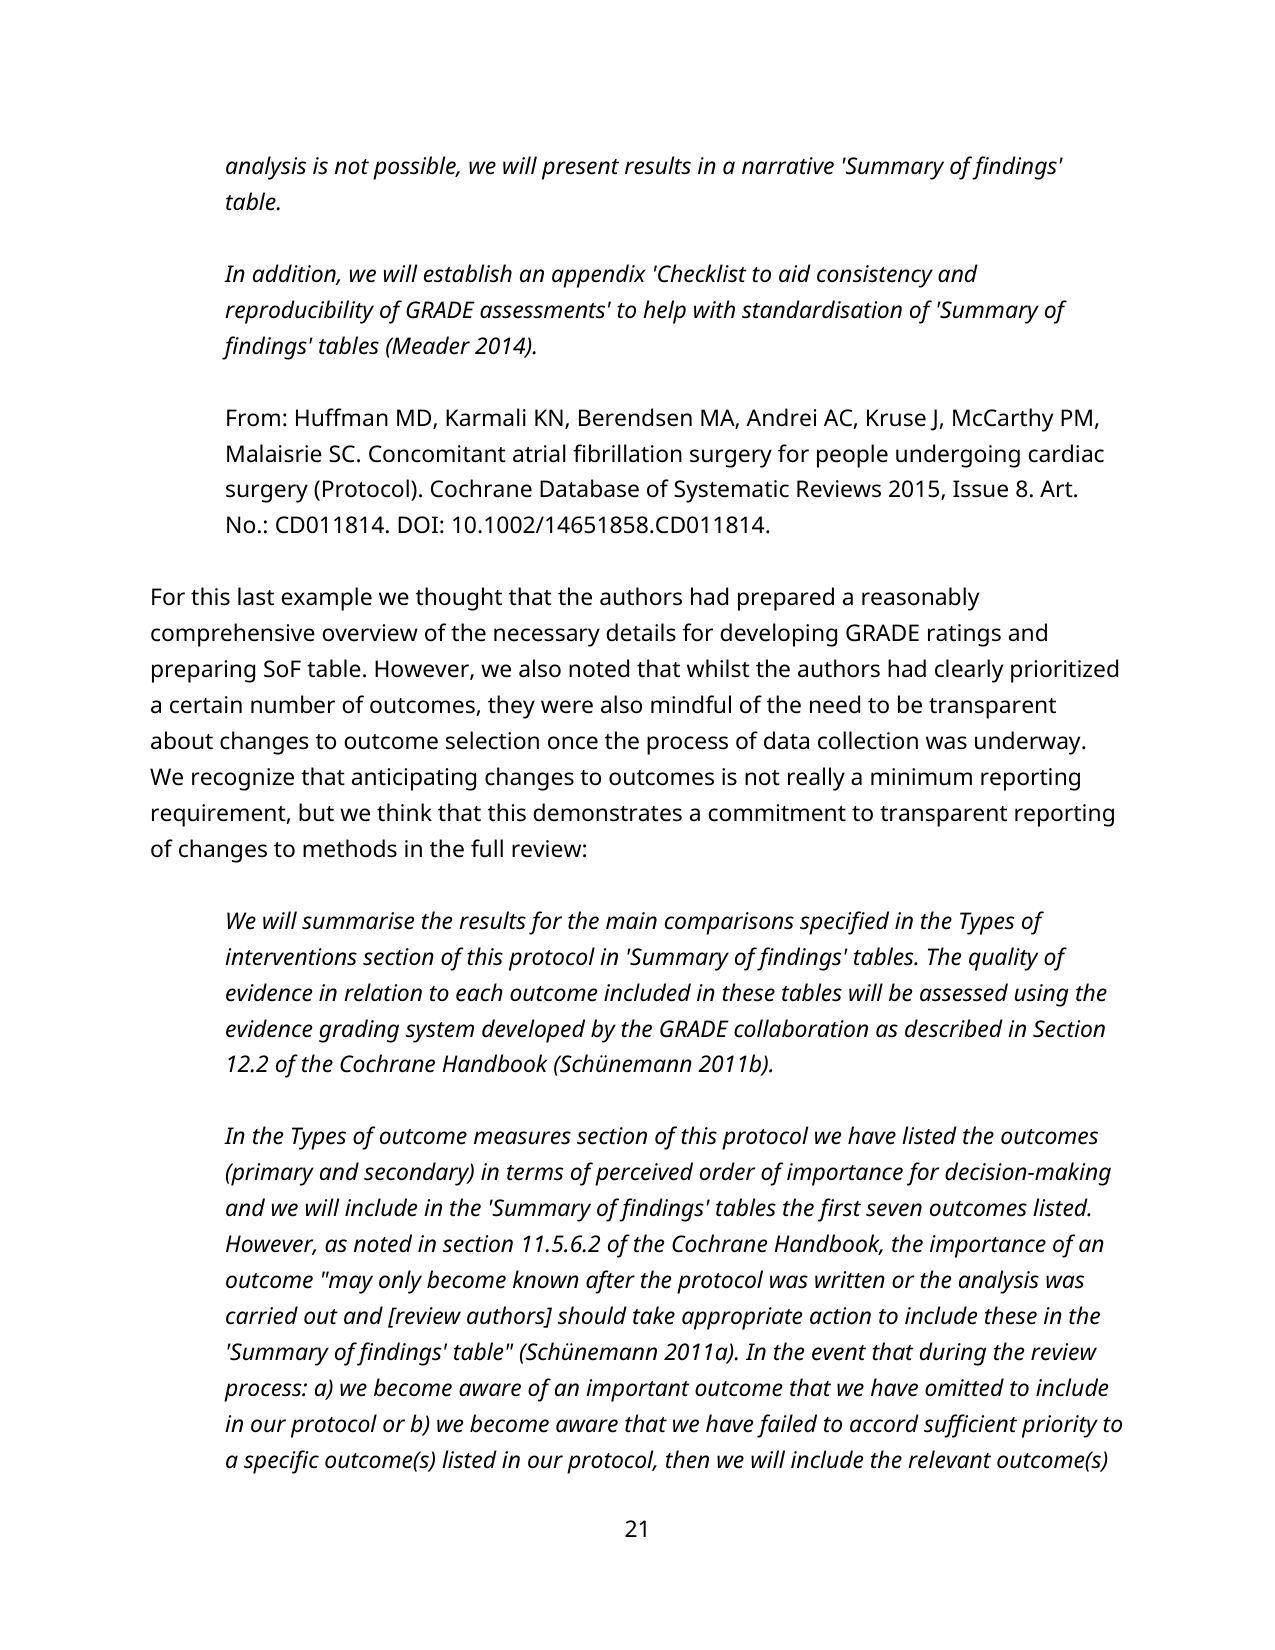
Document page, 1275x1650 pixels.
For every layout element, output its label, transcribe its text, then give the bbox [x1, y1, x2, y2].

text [225, 1120, 1125, 1475]
text We will summarise the results for the main comparisons specified in the Types of interventions section of this protocol in 'Summary of findings' tables. The quality of evidence in relation to each outcome included in these tables will be assessed using the evidence grading system developed by the GRADE collaboration as described in Section 12.2 of the Cochrane Handbook (Schünemann 2011b). [225, 905, 1125, 1080]
text For this last example we thought that the authors had prepared a reasonably comprehensive overview of the necessary details for developing GRADE ratings and preparing SoF table. However, we also noted that whilst the authors had clearly prioritized a certain number of outcomes, they were also mindful of the need to be transparent about changes to outcome selection once the process of data collection was underway. We recognize that anticipating changes to outcomes is not really a minimum reporting requirement, but we think that this demonstrates a commitment to transparent reporting of changes to methods in the full review: [150, 581, 1125, 864]
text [225, 150, 1125, 217]
text In addition, we will establish an appendix 'Checklist to aid consistency and reproducibility of GRADE assessments' to help with standardisation of 'Summary of findings' tables (Meader 2014). [225, 258, 1125, 361]
text From: Huffman MD, Karmali KN, Berendsen MA, Andrei AC, Kruse J, McCarthy PM, Malaisrie SC. Concomitant atrial fibrillation surgery for people undergoing cardiac surgery (Protocol). Cochrane Database of Systematic Reviews 2015, Issue 8. Art. No.: CD011814. DOI: 10.1002/14651858.CD011814. [225, 402, 1125, 541]
